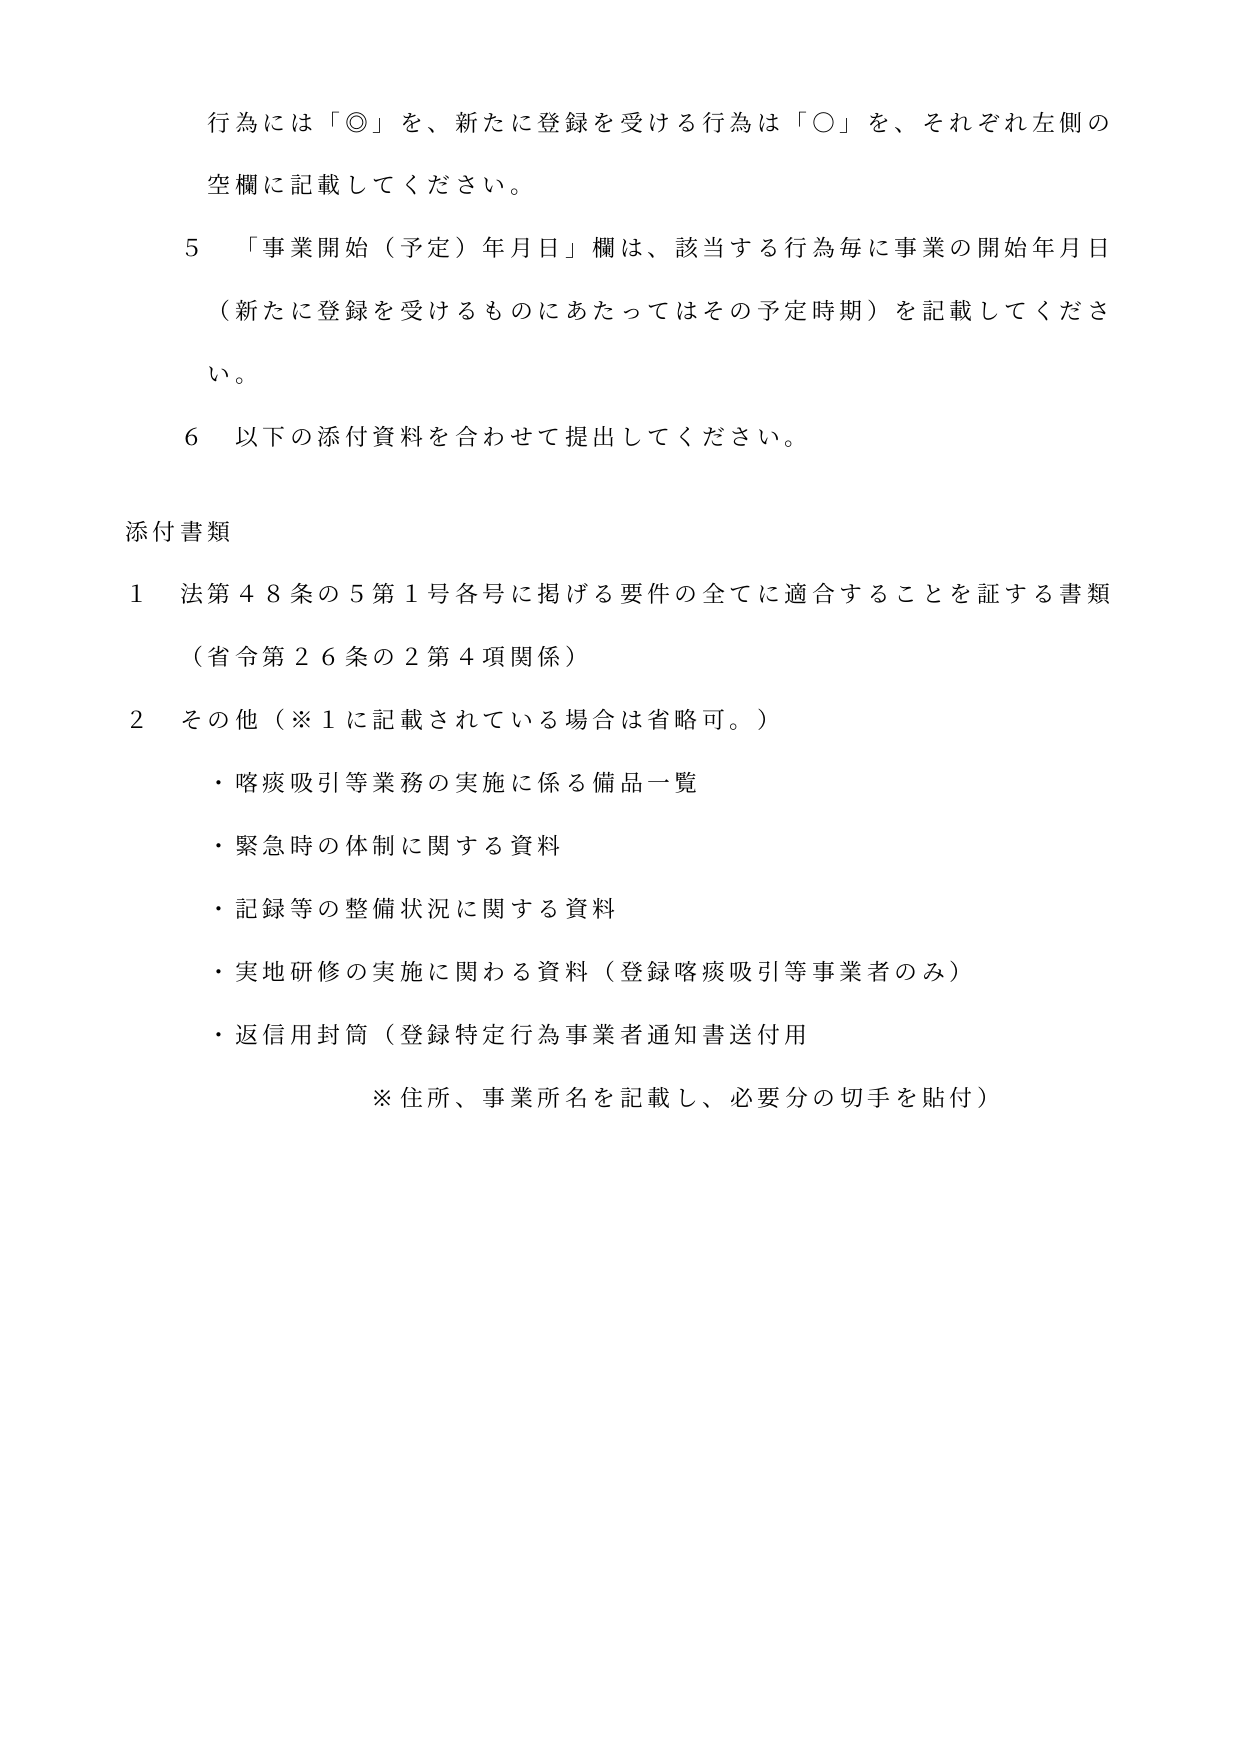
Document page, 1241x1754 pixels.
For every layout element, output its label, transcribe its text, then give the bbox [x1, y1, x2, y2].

text １ 法第４８条の５第１号各号に掲げる要件の全てに適合することを証する書類（省令第２６条の２第４項関係） [125, 561, 1115, 687]
text ５ 「事業開始（予定）年月日」欄は、該当する行為毎に事業の開始年月日（新たに登録を受けるものにあたってはその予定時期）を記載してください。 [172, 215, 1115, 404]
text ・実地研修の実施に関わる資料（登録喀痰吸引等事業者のみ） [125, 939, 1115, 1002]
text ６ 以下の添付資料を合わせて提出してください。 [125, 404, 1115, 467]
text ２ その他（※１に記載されている場合は省略可。） [125, 687, 1115, 750]
text ・喀痰吸引等業務の実施に係る備品一覧 [125, 750, 1115, 813]
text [172, 89, 1115, 215]
text ・緊急時の体制に関する資料 [125, 813, 1115, 876]
text ・記録等の整備状況に関する資料 [125, 876, 1115, 939]
text ・返信用封筒（登録特定行為事業者通知書送付用 [125, 1002, 1115, 1065]
text 添付書類 [125, 498, 1115, 561]
text ※住所、事業所名を記載し、必要分の切手を貼付） [125, 1065, 1115, 1128]
